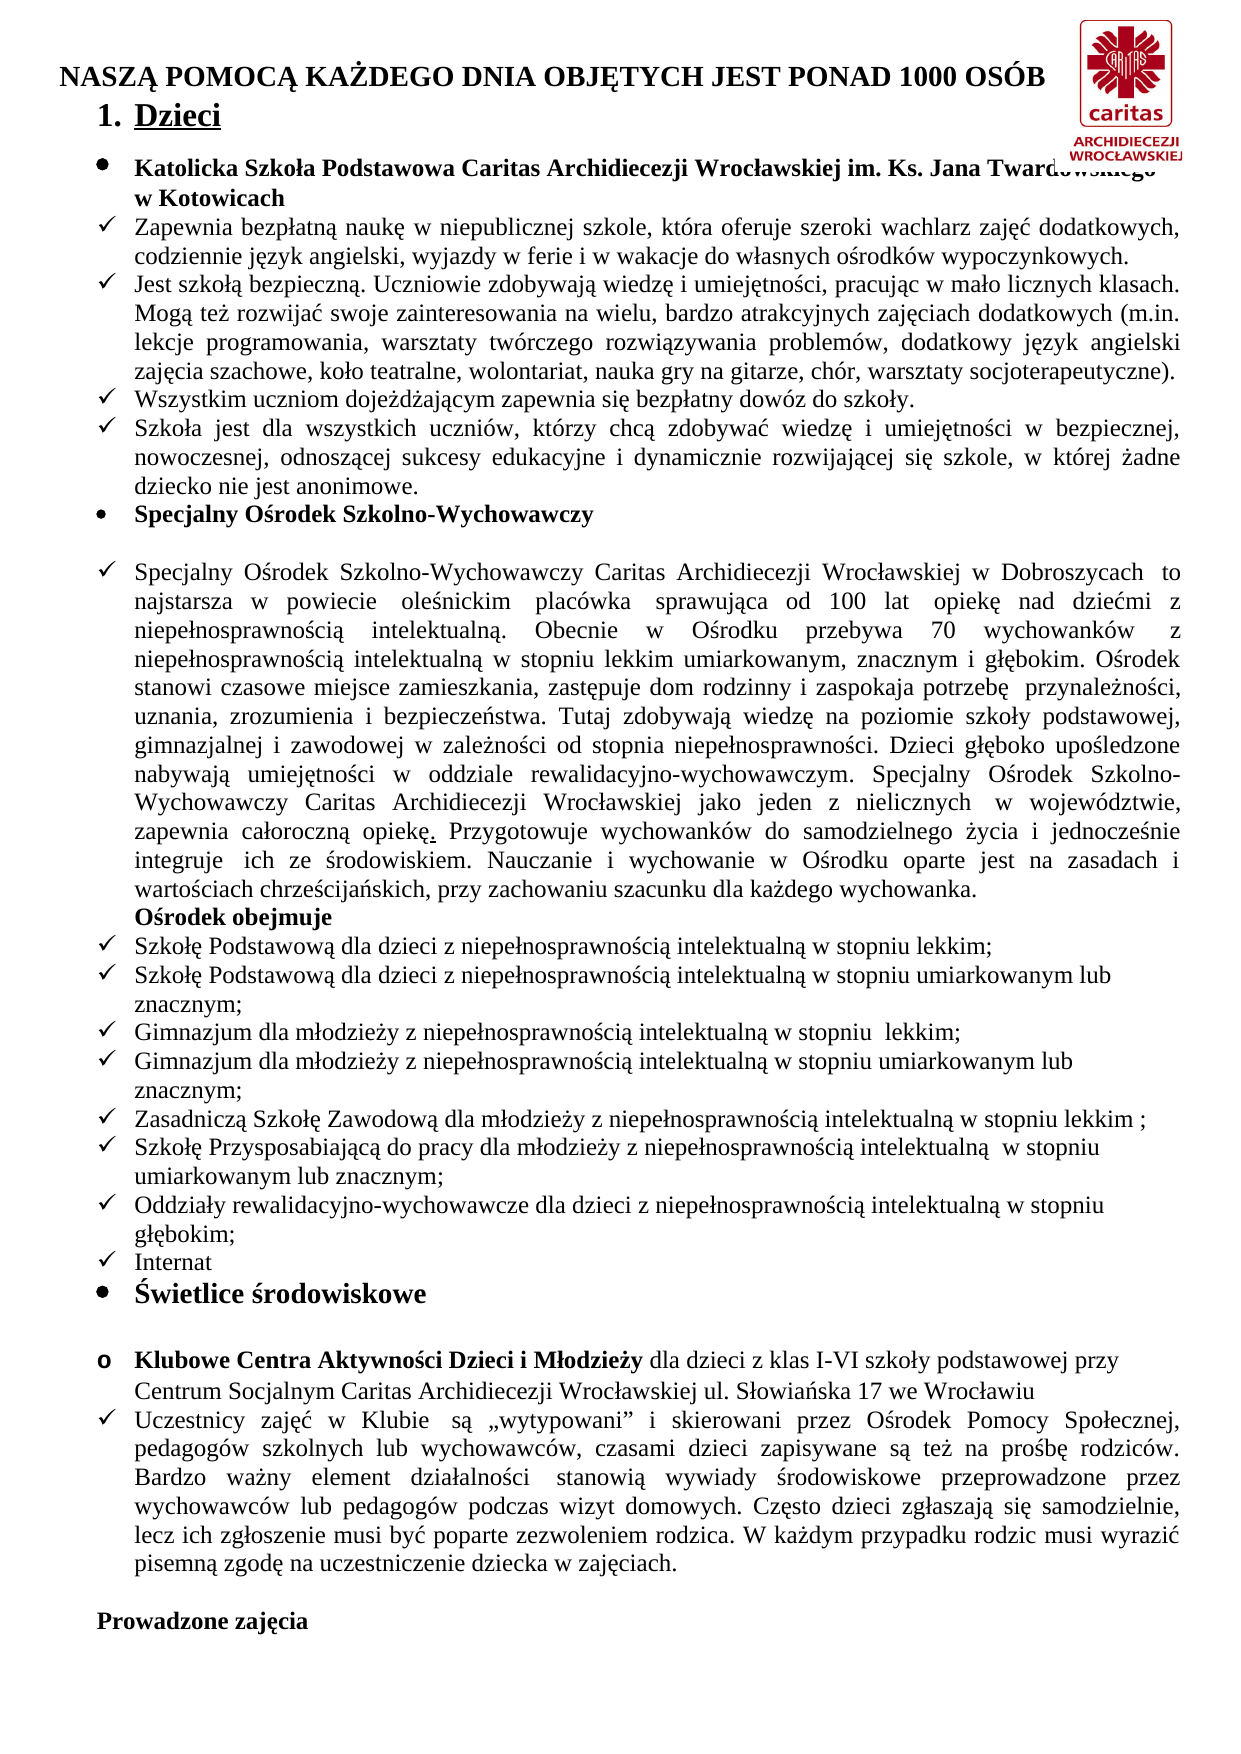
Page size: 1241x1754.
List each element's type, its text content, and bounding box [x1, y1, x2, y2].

list Uczestnicy zajęć w Klubie są „wytypowani” i skierowani przez Ośrodek Pomocy Społecznej, pedagogów szkolnych lub wychowawców, czasami dzieci zapisywane są też na prośbę rodziców. Bardzo ważny element działalności stanowią wywiady środowiskowe przeprowadzone przez wychowawców lub pedagogów podczas wizyt domowych. Często dzieci zgłaszają się samodzielnie, lecz ich zgłoszenie musi być poparte zezwoleniem rodzica. W każdym przypadku rodzic musi wyrazić pisemną zgodę na uczestniczenie dziecka w zajęciach. [97, 1405, 1181, 1577]
text NASZĄ POMOCĄ KAŻDEGO DNIA OBJĘTYCH JEST PONAD 1000 OSÓB [59, 59, 1054, 93]
list Internat [97, 1247, 1181, 1276]
picture [1069, 20, 1183, 161]
list Szkołę Podstawową dla dzieci z niepełnosprawnością intelektualną w stopniu lekkim; [97, 931, 1181, 960]
list Klubowe Centra Aktywności Dzieci i Młodzieży dla dzieci z klas I-VI szkoły podstawowej przy Centrum Socjalnym Caritas Archidiecezji Wrocławskiej ul. Słowiańska 17 we Wrocławiu [97, 1345, 1181, 1405]
list Zasadniczą Szkołę Zawodową dla młodzieży z niepełnosprawnością intelektualną w stopniu lekkim ; [97, 1104, 1181, 1132]
list Szkołę Przysposabiającą do pracy dla młodzieży z niepełnosprawnością intelektualną w stopniu umiarkowanym lub znacznym; [97, 1132, 1181, 1190]
list Dzieci [97, 95, 1054, 133]
list Katolicka Szkoła Podstawowa Caritas Archidiecezji Wrocławskiej im. Ks. Jana Twardowskiego w Kotowicach [97, 153, 1181, 212]
list Zapewnia bezpłatną naukę w niepublicznej szkole, która oferuje szeroki wachlarz zajęć dodatkowych, codziennie język angielski, wyjazdy w ferie i w wakacje do własnych ośrodków wypoczynkowych. [97, 212, 1181, 269]
list Wszystkim uczniom dojeżdżającym zapewnia się bezpłatny dowóz do szkoły. [97, 384, 1181, 413]
list Oddziały rewalidacyjno-wychowawcze dla dzieci z niepełnosprawnością intelektualną w stopniu głębokim; [97, 1190, 1181, 1247]
list Ośrodek obejmuje [134, 902, 1181, 931]
list Specjalny Ośrodek Szkolno-Wychowawczy [97, 499, 1181, 528]
list Gimnazjum dla młodzieży z niepełnosprawnością intelektualną w stopniu lekkim; [97, 1017, 1181, 1046]
list Jest szkołą bezpieczną. Uczniowie zdobywają wiedzę i umiejętności, pracując w mało licznych klasach. Mogą też rozwijać swoje zainteresowania na wielu, bardzo atrakcyjnych zajęciach dodatkowych (m.in. lekcje programowania, warsztaty twórczego rozwiązywania problemów, dodatkowy język angielski zajęcia szachowe, koło teatralne, wolontariat, nauka gry na gitarze, chór, warsztaty socjoterapeutyczne). [97, 269, 1181, 384]
text Prowadzone zajęcia [97, 1606, 1181, 1635]
list Gimnazjum dla młodzieży z niepełnosprawnością intelektualną w stopniu umiarkowanym lub znacznym; [97, 1046, 1181, 1104]
list Szkoła jest dla wszystkich uczniów, którzy chcą zdobywać wiedzę i umiejętności w bezpiecznej, nowoczesnej, odnoszącej sukcesy edukacyjne i dynamicznie rozwijającej się szkole, w której żadne dziecko nie jest anonimowe. [97, 413, 1181, 499]
list Szkołę Podstawową dla dzieci z niepełnosprawnością intelektualną w stopniu umiarkowanym lub znacznym; [97, 960, 1181, 1017]
list Specjalny Ośrodek Szkolno-Wychowawczy Caritas Archidiecezji Wrocławskiej w Dobroszycach to najstarsza w powiecie oleśnickim placówka sprawująca od 100 lat opiekę nad dziećmi z niepełnosprawnością intelektualną. Obecnie w Ośrodku przebywa 70 wychowanków z niepełnosprawnością intelektualną w stopniu lekkim umiarkowanym, znacznym i głębokim. Ośrodek stanowi czasowe miejsce zamieszkania, zastępuje dom rodzinny i zaspokaja potrzebę przynależności, uznania, zrozumienia i bezpieczeństwa. Tutaj zdobywają wiedzę na poziomie szkoły podstawowej, gimnazjalnej i zawodowej w zależności od stopnia niepełnosprawności. Dzieci głęboko upośledzone nabywają umiejętności w oddziale rewalidacyjno-wychowawczym. Specjalny Ośrodek Szkolno-Wychowawczy Caritas Archidiecezji Wrocławskiej jako jeden z nielicznych w województwie, zapewnia całoroczną opiekę. Przygotowuje wychowanków do samodzielnego życia i jednocześnie integruje ich ze środowiskiem. Nauczanie i wychowanie w Ośrodku oparte jest na zasadach i wartościach chrześcijańskich, przy zachowaniu szacunku dla każdego wychowanka. [97, 557, 1181, 902]
list Świetlice środowiskowe [97, 1276, 1181, 1311]
